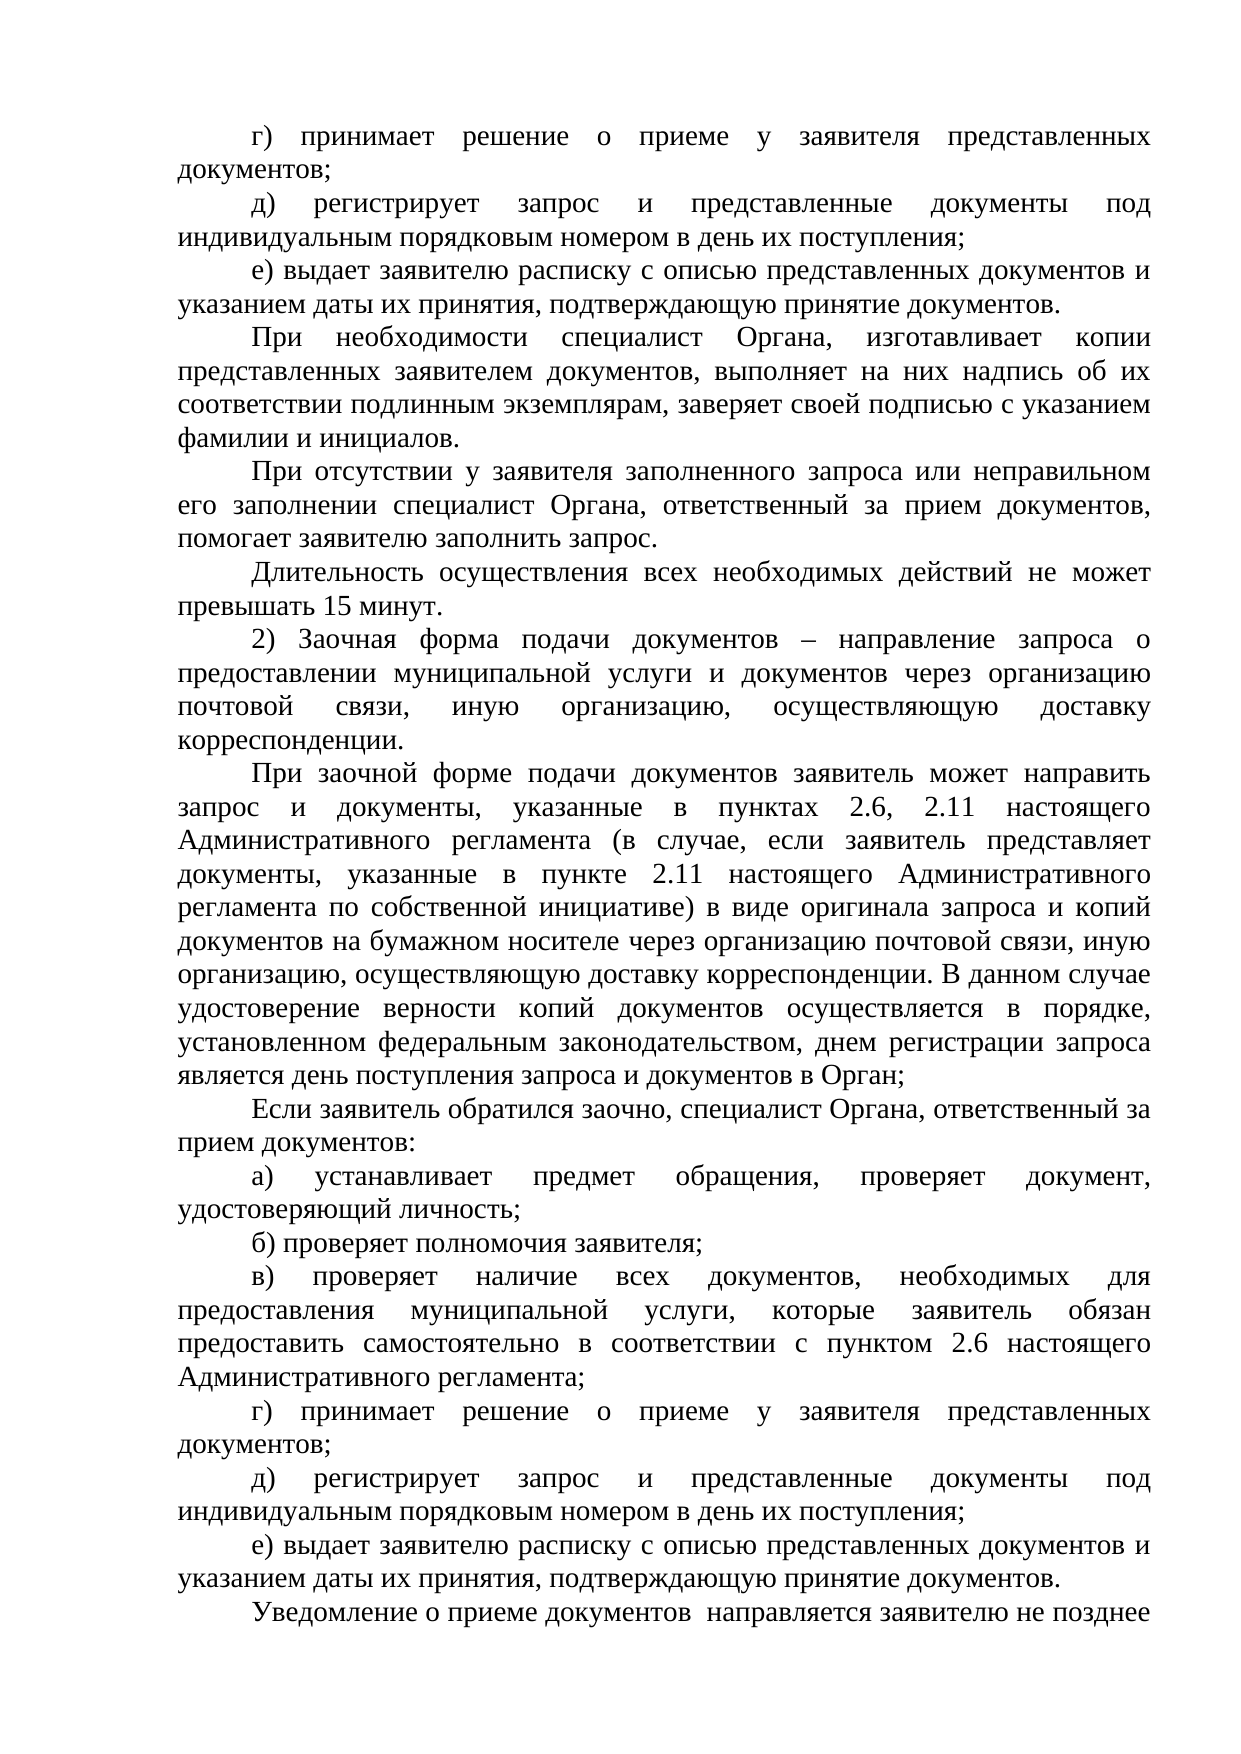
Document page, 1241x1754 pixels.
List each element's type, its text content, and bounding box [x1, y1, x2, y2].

text 2) Заочная форма подачи документов – направление запроса о предоставлении муниципальной услуги и документов через организацию почтовой связи, иную организацию, осуществляющую доставку корреспонденции. [177, 621, 1152, 755]
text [177, 1594, 1152, 1627]
text е) выдает заявителю расписку с описью представленных документов и указанием даты их принятия, подтверждающую принятие документов. [177, 1527, 1152, 1594]
text г) принимает решение о приеме у заявителя представленных документов; [177, 118, 1152, 185]
text Длительность осуществления всех необходимых действий не может превышать 15 минут. [177, 554, 1152, 621]
text Если заявитель обратился заочно, специалист Органа, ответственный за прием документов: [177, 1091, 1152, 1158]
text е) выдает заявителю расписку с описью представленных документов и указанием даты их принятия, подтверждающую принятие документов. [177, 252, 1152, 319]
text При необходимости специалист Органа, изготавливает копии представленных заявителем документов, выполняет на них надпись об их соответствии подлинным экземплярам, заверяет своей подписью с указанием фамилии и инициалов. [177, 319, 1152, 453]
text д) регистрирует запрос и представленные документы под индивидуальным порядковым номером в день их поступления; [177, 185, 1152, 252]
text д) регистрирует запрос и представленные документы под индивидуальным порядковым номером в день их поступления; [177, 1460, 1152, 1527]
text б) проверяет полномочия заявителя; [177, 1225, 1152, 1258]
text При заочной форме подачи документов заявитель может направить запрос и документы, указанные в пунктах 2.6, 2.11 настоящего Административного регламента (в случае, если заявитель представляет документы, указанные в пункте 2.11 настоящего Административного регламента по собственной инициативе) в виде оригинала запроса и копий документов на бумажном носителе через организацию почтовой связи, иную организацию, осуществляющую доставку корреспонденции. В данном случае удостоверение верности копий документов осуществляется в порядке, установленном федеральным законодательством, днем регистрации запроса является день поступления запроса и документов в Орган; [177, 755, 1152, 1091]
text г) принимает решение о приеме у заявителя представленных документов; [177, 1393, 1152, 1460]
text в) проверяет наличие всех документов, необходимых для предоставления муниципальной услуги, которые заявитель обязан предоставить самостоятельно в соответствии с пунктом 2.6 настоящего Административного регламента; [177, 1258, 1152, 1393]
text а) устанавливает предмет обращения, проверяет документ, удостоверяющий личность; [177, 1158, 1152, 1225]
text При отсутствии у заявителя заполненного запроса или неправильном его заполнении специалист Органа, ответственный за прием документов, помогает заявителю заполнить запрос. [177, 453, 1152, 554]
